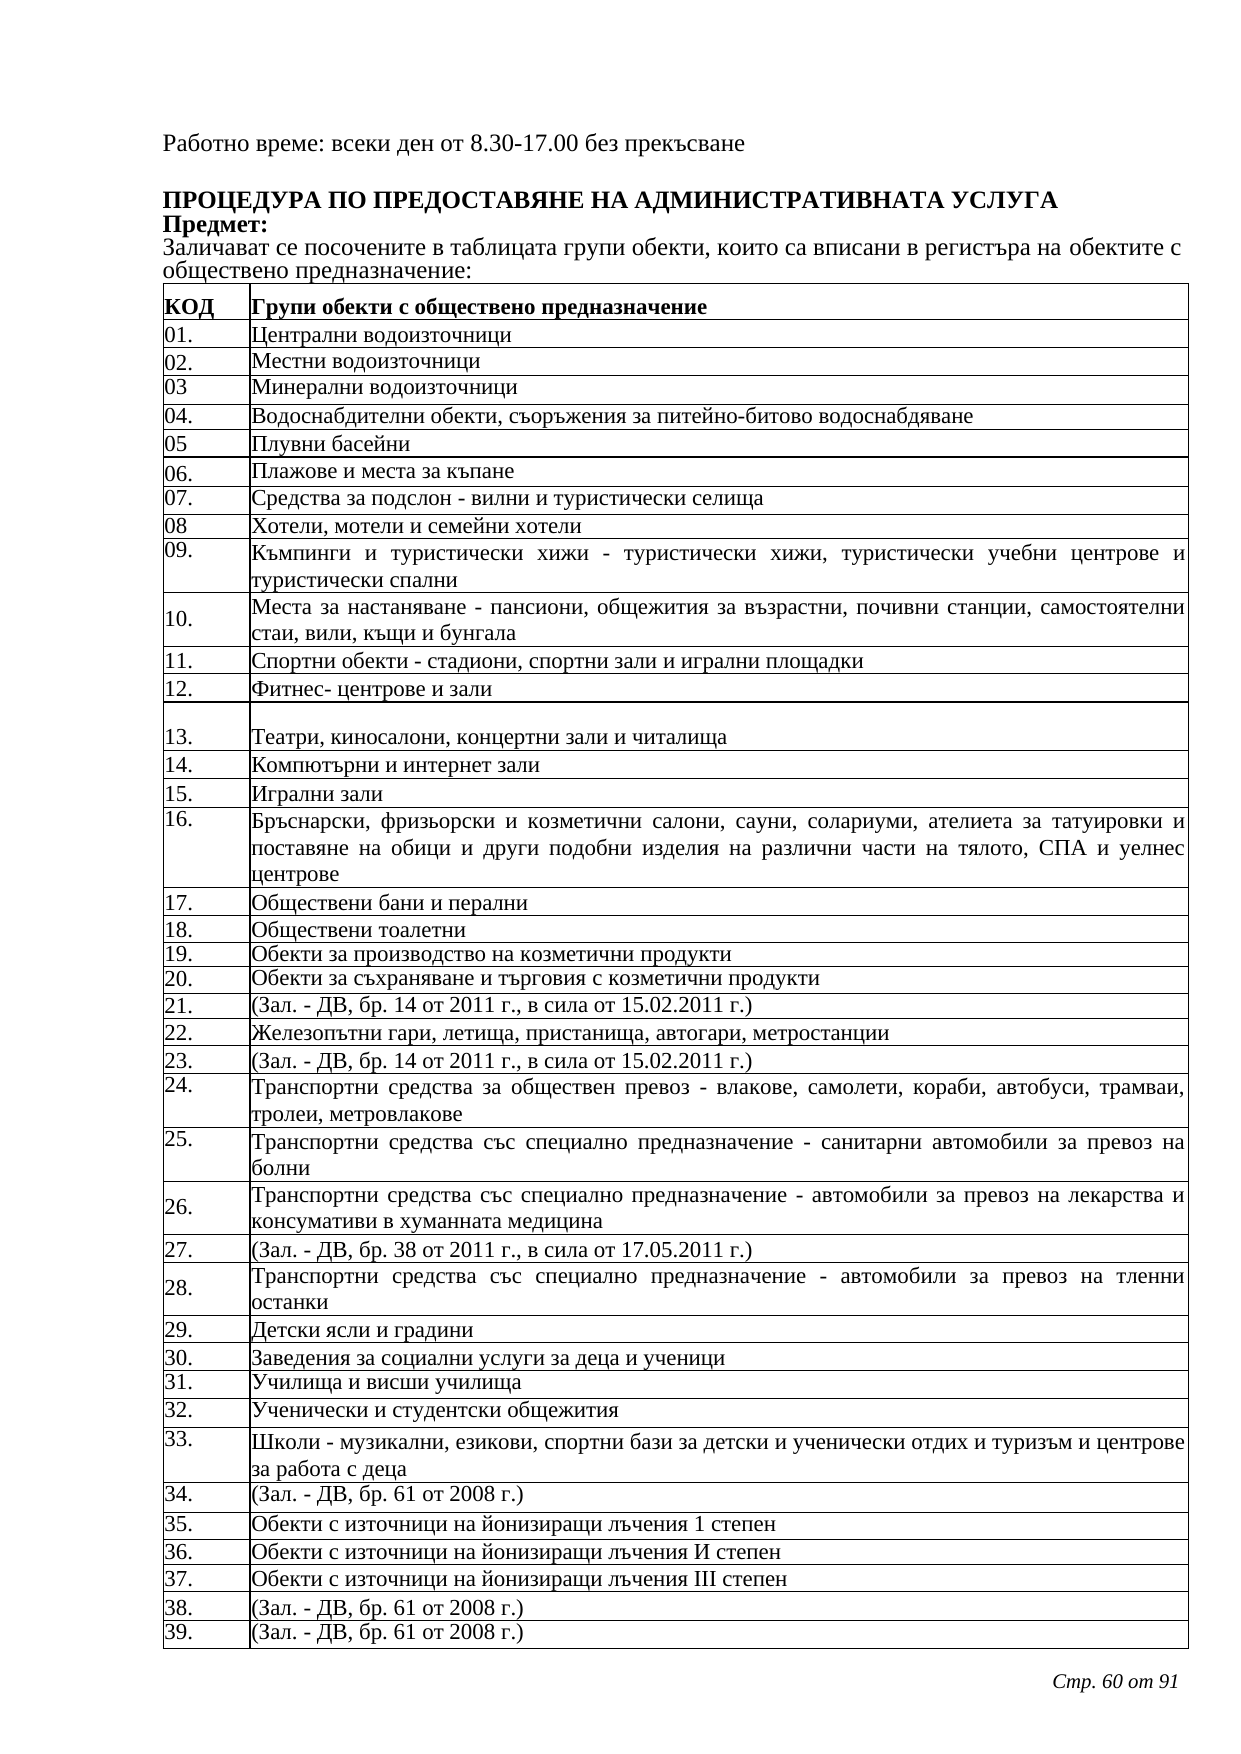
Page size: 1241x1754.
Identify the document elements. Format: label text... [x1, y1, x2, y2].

table_cell 04. [164, 405, 249, 429]
table_cell Водоснабдителни обекти, съоръжения за питейно-битово водоснабдяване [251, 405, 1188, 429]
table_cell Фитнес- центрове и зали [251, 674, 1188, 701]
table_cell (Зал. - ДВ, бр. 14 от 2011 г., в сила от 15.02.2011 г.) [251, 1046, 1188, 1073]
table_cell 30. [164, 1343, 249, 1370]
table_cell Плувни басейни [251, 430, 1188, 456]
table_cell (Зал. - ДВ, бр. 61 от 2008 г.) [251, 1592, 1188, 1620]
table_cell 34. [164, 1483, 249, 1512]
table_cell 11. [164, 647, 249, 673]
table_cell Обекти с източници на йонизиращи лъчения 1 степен [251, 1513, 1188, 1539]
table_cell Централни водоизточници [251, 320, 1188, 347]
table_cell 18. [164, 916, 249, 942]
table_cell 13. [164, 703, 249, 750]
table_cell 08 [164, 515, 249, 538]
table_cell 10. [164, 593, 249, 646]
table_cell Къмпинги и туристически хижи - туристически хижи, туристически учебни центрове и туристически спални [251, 539, 1188, 592]
table_cell 09. [164, 539, 249, 592]
text Работно време: всеки ден от 8.30-17.00 без прекъсване [162, 128, 1181, 157]
table_cell 33. [164, 1428, 249, 1482]
table_cell Детски ясли и градини [251, 1316, 1188, 1342]
table_cell 14. [164, 751, 249, 778]
table_cell 23. [164, 1046, 249, 1073]
table_cell Компютърни и интернет зали [251, 751, 1188, 778]
table_header КОД [164, 284, 249, 319]
table_cell Железопътни гари, летища, пристанища, автогари, метростанции [251, 1019, 1188, 1045]
table_cell 12. [164, 674, 249, 701]
table_cell 36. [164, 1540, 249, 1564]
table_cell 35. [164, 1513, 249, 1539]
table_cell 39. [164, 1621, 249, 1648]
table_cell Транспортни средства със специално предназначение - автомобили за превоз на тленни останки [251, 1263, 1188, 1315]
table_cell 22. [164, 1019, 249, 1045]
table_cell 01. [164, 320, 249, 347]
table_cell 28. [164, 1263, 249, 1315]
table_cell Заведения за социални услуги за деца и ученици [251, 1343, 1188, 1370]
table_cell 37. [164, 1565, 249, 1591]
table_cell Обекти с източници на йонизиращи лъчения III степен [251, 1565, 1188, 1591]
table_cell 06. [164, 458, 249, 486]
table_cell Училища и висши училища [251, 1371, 1188, 1398]
table_cell 38. [164, 1592, 249, 1620]
table_cell Обекти за съхраняване и търговия с козметични продукти [251, 967, 1188, 993]
table_cell 27. [164, 1235, 249, 1262]
table_cell Транспортни средства със специално предназначение - автомобили за превоз на лекарства и консумативи в хуманната медицина [251, 1182, 1188, 1234]
table_cell (Зал. - ДВ, бр. 38 от 2011 г., в сила от 17.05.2011 г.) [251, 1235, 1188, 1262]
table_cell 31. [164, 1371, 249, 1398]
table_cell Спортни обекти - стадиони, спортни зали и игрални площадки [251, 647, 1188, 673]
table_cell 17. [164, 888, 249, 915]
table_cell 32. [164, 1399, 249, 1427]
table_cell Транспортни средства за обществен превоз - влакове, самолети, кораби, автобуси, трамваи, тролеи, метровлакове [251, 1074, 1188, 1127]
table_cell 25. [164, 1128, 249, 1181]
table_cell (Зал. - ДВ, бр. 14 от 2011 г., в сила от 15.02.2011 г.) [251, 994, 1188, 1018]
table_cell Хотели, мотели и семейни хотели [251, 515, 1188, 538]
table_cell Местни водоизточници [251, 348, 1188, 375]
table_cell Обществени тоалетни [251, 916, 1188, 942]
table_cell Транспортни средства със специално предназначение - санитарни автомобили за превоз на болни [251, 1128, 1188, 1181]
table_cell Средства за подслон - вилни и туристически селища [251, 487, 1188, 514]
table_cell Игрални зали [251, 779, 1188, 807]
text Заличават се посочените в таблицата групи обекти, които са вписани в регистъра на обектите с обществено предназначение: [162, 237, 1181, 283]
table_cell Театри, киносалони, концертни зали и читалища [251, 703, 1188, 750]
table_cell Плажове и места за къпане [251, 458, 1188, 486]
table_cell 19. [164, 943, 249, 966]
text ПРОЦЕДУРА ПО ПРЕДОСТАВЯНЕ НА АДМИНИСТРАТИВНАТА УСЛУГА [162, 185, 1181, 214]
table_cell Обществени бани и перални [251, 888, 1188, 915]
table_cell 02. [164, 348, 249, 375]
table_cell Ученически и студентски общежития [251, 1399, 1188, 1427]
table_cell (Зал. - ДВ, бр. 61 от 2008 г.) [251, 1483, 1188, 1512]
table_cell (Зал. - ДВ, бр. 61 от 2008 г.) [251, 1621, 1188, 1648]
table_header Групи обекти с обществено предназначение [251, 284, 1188, 319]
table_cell Обекти с източници на йонизиращи лъчения И степен [251, 1540, 1188, 1564]
table_cell 07. [164, 487, 249, 514]
table_cell Школи - музикални, езикови, спортни бази за детски и ученически отдих и туризъм и центрове за работа с деца [251, 1428, 1188, 1482]
table_cell 05 [164, 430, 249, 456]
table_cell 29. [164, 1316, 249, 1342]
table_cell Обекти за производство на козметични продукти [251, 943, 1188, 966]
table_cell Минерални водоизточници [251, 376, 1188, 404]
table_cell 20. [164, 967, 249, 993]
table_cell 24. [164, 1074, 249, 1127]
text Предмет: [162, 214, 1181, 237]
table_cell 21. [164, 994, 249, 1018]
table_cell 26. [164, 1182, 249, 1234]
table_cell Бръснарски, фризьорски и козметични салони, сауни, солариуми, ателиета за татуировки и поставяне на обици и други подобни изделия на различни части на тялото, СПА и уелнес центрове [251, 808, 1188, 887]
table_cell 03 [164, 376, 249, 404]
table_cell 15. [164, 779, 249, 807]
table_cell 16. [164, 808, 249, 887]
table_cell Места за настаняване - пансиони, общежития за възрастни, почивни станции, самостоятелни стаи, вили, къщи и бунгала [251, 593, 1188, 646]
